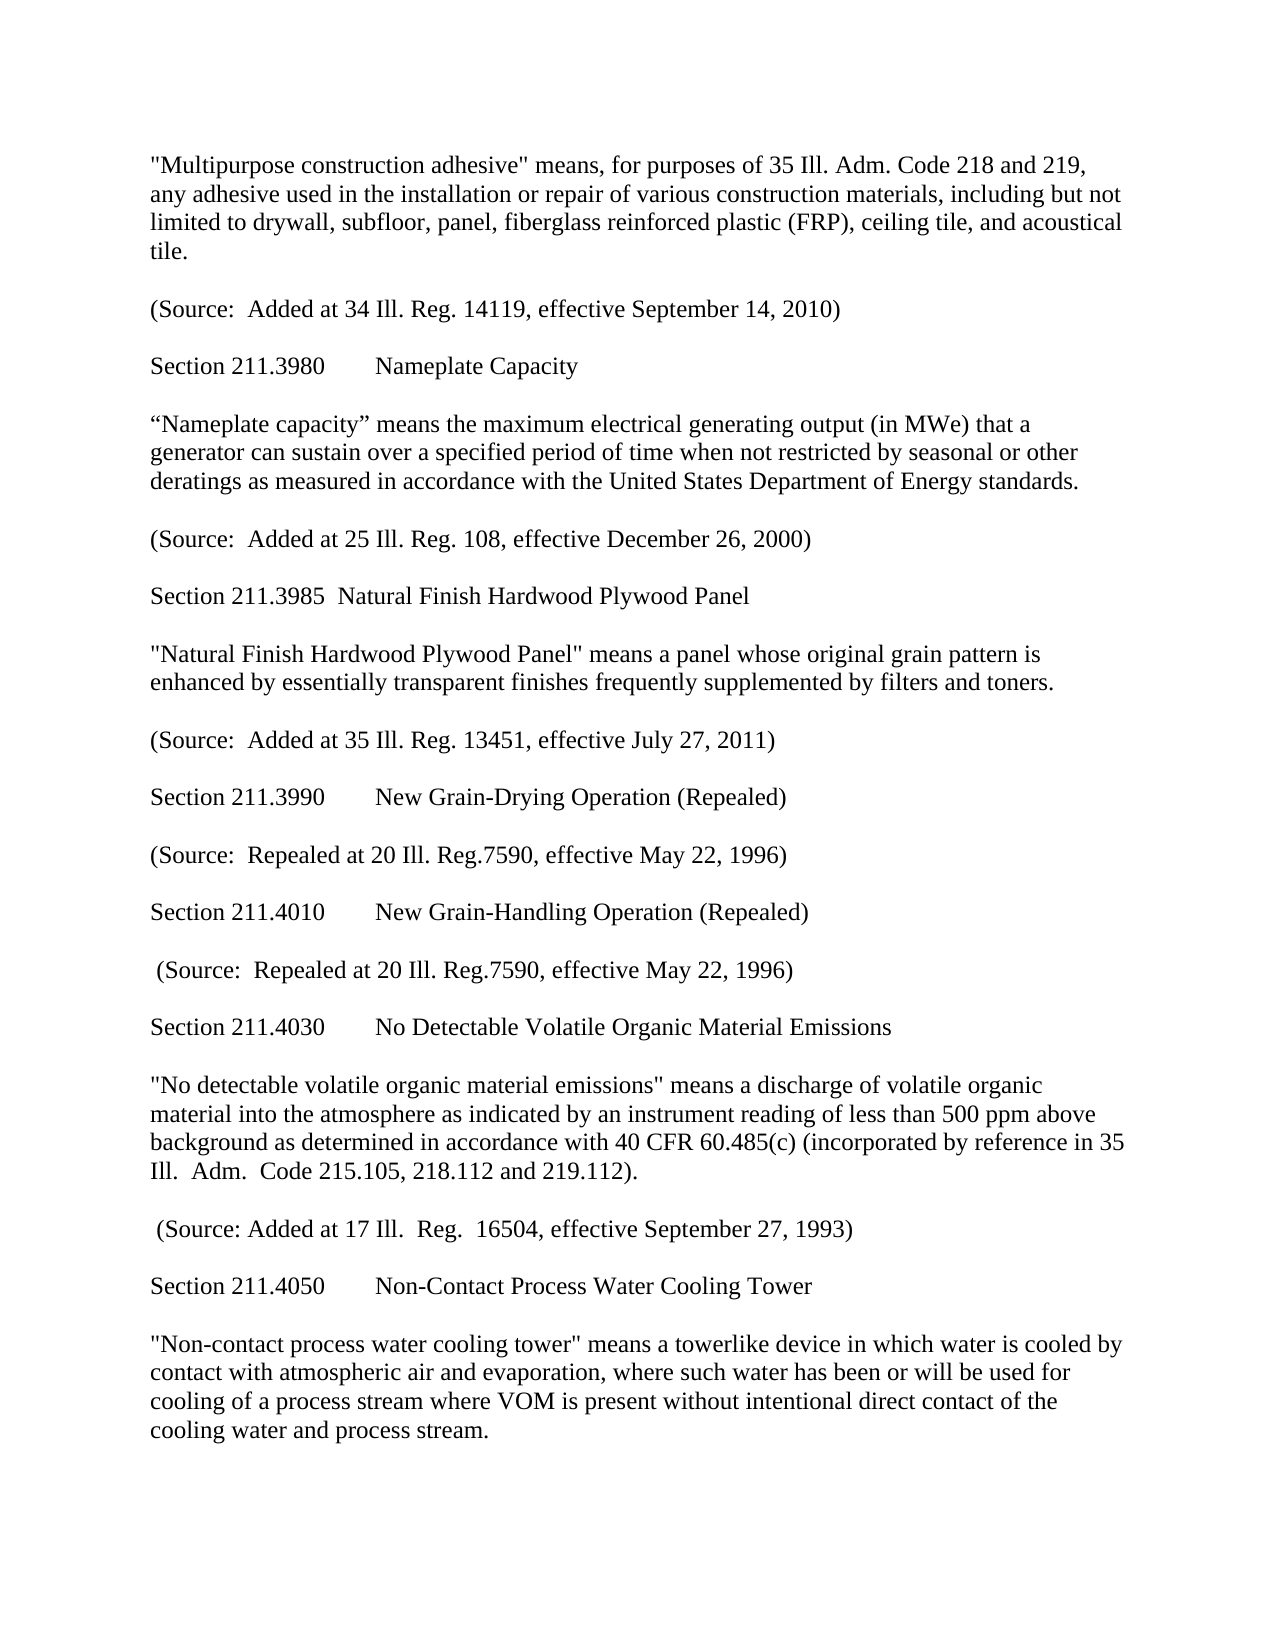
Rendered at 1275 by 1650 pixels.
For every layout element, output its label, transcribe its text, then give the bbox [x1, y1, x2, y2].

text (Source: Added at 25 Ill. Reg. 108, effective December 26, 2000) [150, 524, 1125, 552]
text (Source: Repealed at 20 Ill. Reg.7590, effective May 22, 1996) [150, 840, 1125, 869]
text “Nameplate capacity” means the maximum electrical generating output (in MWe) that a generator can sustain over a specified period of time when not restricted by seasonal or other deratings as measured in accordance with the United States Department of Energy standards. [150, 409, 1125, 495]
text Section 211.3985 Natural Finish Hardwood Plywood Panel [150, 581, 1125, 610]
text (Source: Repealed at 20 Ill. Reg.7590, effective May 22, 1996) [150, 955, 1125, 984]
text (Source: Added at 34 Ill. Reg. 14119, effective September 14, 2010) [150, 294, 1125, 322]
text "No detectable volatile organic material emissions" means a discharge of volatile organic material into the atmosphere as indicated by an instrument reading of less than 500 ppm above background as determined in accordance with 40 CFR 60.485(c) (incorporated by reference in 35 Ill. Adm. Code 215.105, 218.112 and 219.112). [150, 1070, 1125, 1185]
text "Non-contact process water cooling tower" means a towerlike device in which water is cooled by contact with atmospheric air and evaporation, where such water has been or will be used for cooling of a process stream where VOM is present without intentional direct contact of the cooling water and process stream. [150, 1329, 1125, 1444]
subtitle Section 211.4050 Non-Contact Process Water Cooling Tower [150, 1271, 1125, 1300]
text Section 211.3980 Nameplate Capacity [150, 351, 1125, 380]
subtitle Section 211.3990 New Grain-Drying Operation (Repealed) [150, 782, 1125, 811]
text (Source: Added at 35 Ill. Reg. 13451, effective July 27, 2011) [150, 725, 1125, 754]
text "Multipurpose construction adhesive" means, for purposes of 35 Ill. Adm. Code 218 and 219, any adhesive used in the installation or repair of various construction materials, including but not limited to drywall, subfloor, panel, fiberglass reinforced plastic (FRP), ceiling tile, and acoustical tile. [150, 150, 1125, 265]
text (Source: Added at 17 Ill. Reg. 16504, effective September 27, 1993) [150, 1214, 1125, 1242]
text "Natural Finish Hardwood Plywood Panel" means a panel whose original grain pattern is enhanced by essentially transparent finishes frequently supplemented by filters and toners. [150, 639, 1125, 696]
subtitle Section 211.4010 New Grain-Handling Operation (Repealed) [150, 897, 1125, 926]
subtitle Section 211.4030 No Detectable Volatile Organic Material Emissions [150, 1012, 1125, 1041]
